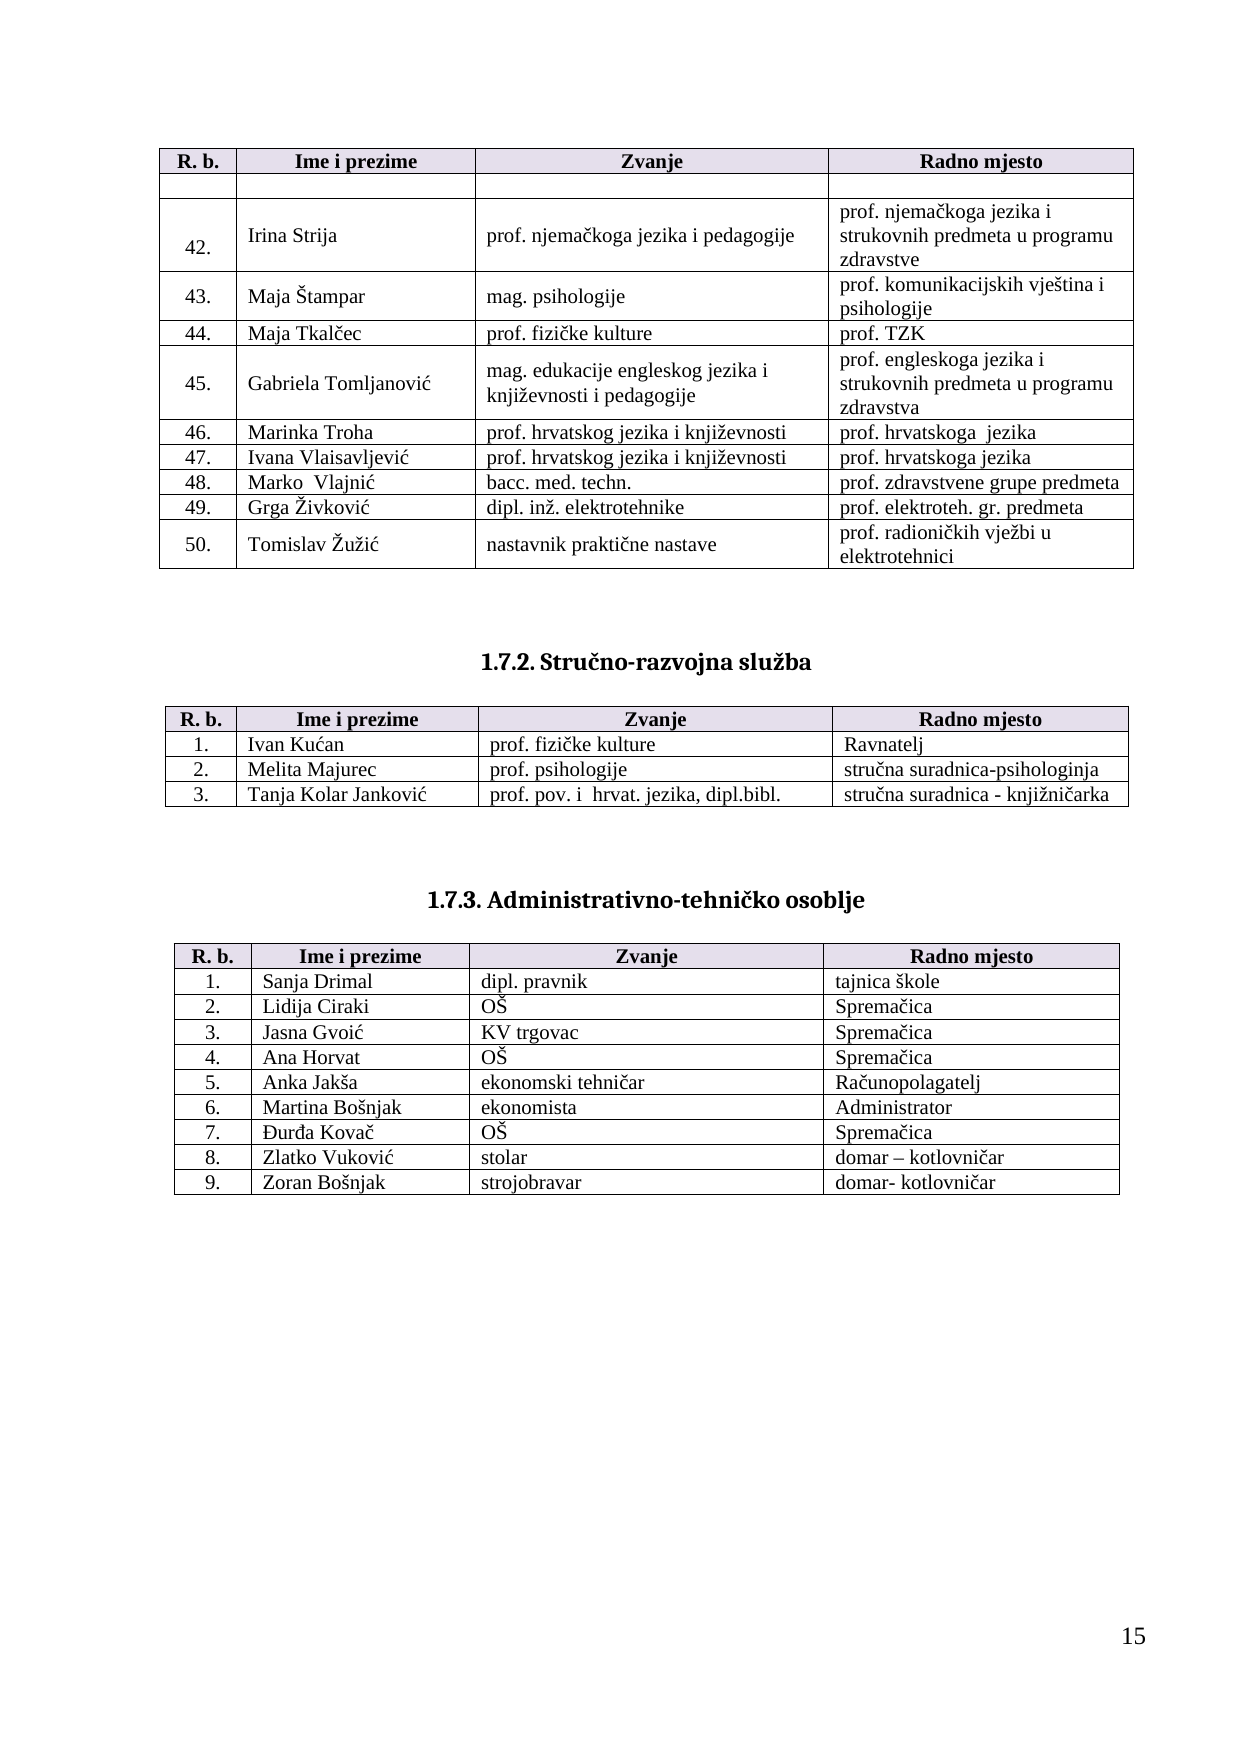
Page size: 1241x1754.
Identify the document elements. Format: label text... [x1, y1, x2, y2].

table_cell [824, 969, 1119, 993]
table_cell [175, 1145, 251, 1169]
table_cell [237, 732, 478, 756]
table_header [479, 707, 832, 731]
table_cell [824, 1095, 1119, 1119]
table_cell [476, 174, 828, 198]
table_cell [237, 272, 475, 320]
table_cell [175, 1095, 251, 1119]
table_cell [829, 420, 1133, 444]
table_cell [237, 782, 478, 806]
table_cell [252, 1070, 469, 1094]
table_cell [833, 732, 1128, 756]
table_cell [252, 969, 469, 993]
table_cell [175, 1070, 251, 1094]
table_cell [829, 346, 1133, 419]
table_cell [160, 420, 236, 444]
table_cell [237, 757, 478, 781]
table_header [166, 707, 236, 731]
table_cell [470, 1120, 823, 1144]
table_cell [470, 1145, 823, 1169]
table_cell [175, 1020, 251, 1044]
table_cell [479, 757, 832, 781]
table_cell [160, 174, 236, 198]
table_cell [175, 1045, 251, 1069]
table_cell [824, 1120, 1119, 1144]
table_header Radno mjesto [829, 149, 1133, 173]
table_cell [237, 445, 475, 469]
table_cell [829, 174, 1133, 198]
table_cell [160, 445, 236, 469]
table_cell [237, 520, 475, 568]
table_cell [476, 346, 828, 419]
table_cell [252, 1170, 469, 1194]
table_header Ime i prezime [237, 149, 475, 173]
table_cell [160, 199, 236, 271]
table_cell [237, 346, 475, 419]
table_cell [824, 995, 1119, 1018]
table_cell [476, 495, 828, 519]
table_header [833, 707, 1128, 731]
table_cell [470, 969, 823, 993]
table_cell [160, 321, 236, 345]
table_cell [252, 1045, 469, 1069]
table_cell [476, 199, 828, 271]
table_header R. b. [160, 149, 236, 173]
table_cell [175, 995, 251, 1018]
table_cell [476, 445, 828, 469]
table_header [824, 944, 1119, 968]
subtitle 1.7.3. Administrativno-tehničko osoblje [148, 886, 1146, 914]
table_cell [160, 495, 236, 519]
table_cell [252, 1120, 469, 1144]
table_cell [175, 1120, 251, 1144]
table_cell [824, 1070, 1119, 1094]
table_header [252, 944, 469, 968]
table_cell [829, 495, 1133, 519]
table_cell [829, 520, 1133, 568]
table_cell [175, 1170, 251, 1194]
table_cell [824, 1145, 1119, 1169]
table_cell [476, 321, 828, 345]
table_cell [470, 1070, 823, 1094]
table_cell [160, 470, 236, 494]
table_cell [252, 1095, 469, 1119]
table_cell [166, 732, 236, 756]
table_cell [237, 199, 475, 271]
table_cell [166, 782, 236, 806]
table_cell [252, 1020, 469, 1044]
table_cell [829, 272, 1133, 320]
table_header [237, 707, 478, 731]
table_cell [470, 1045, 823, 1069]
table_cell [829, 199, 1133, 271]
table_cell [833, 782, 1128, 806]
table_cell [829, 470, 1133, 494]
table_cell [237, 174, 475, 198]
subtitle 1.7.2. Stručno-razvojna služba [148, 648, 1146, 677]
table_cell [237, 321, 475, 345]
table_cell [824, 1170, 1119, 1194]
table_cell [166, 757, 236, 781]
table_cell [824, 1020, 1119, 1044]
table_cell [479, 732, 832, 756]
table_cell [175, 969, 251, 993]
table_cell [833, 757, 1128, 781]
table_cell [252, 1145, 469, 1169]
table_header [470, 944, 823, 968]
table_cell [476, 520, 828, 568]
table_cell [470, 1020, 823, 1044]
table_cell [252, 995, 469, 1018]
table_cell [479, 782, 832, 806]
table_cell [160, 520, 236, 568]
table_header Zvanje [476, 149, 828, 173]
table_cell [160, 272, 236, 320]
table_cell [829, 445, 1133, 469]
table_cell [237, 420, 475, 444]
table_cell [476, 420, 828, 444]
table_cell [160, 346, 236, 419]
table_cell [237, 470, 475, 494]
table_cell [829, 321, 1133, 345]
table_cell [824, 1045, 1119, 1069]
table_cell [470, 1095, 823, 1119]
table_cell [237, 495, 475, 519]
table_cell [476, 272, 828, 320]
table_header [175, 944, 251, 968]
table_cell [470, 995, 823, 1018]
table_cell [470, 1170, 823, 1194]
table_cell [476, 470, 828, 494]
